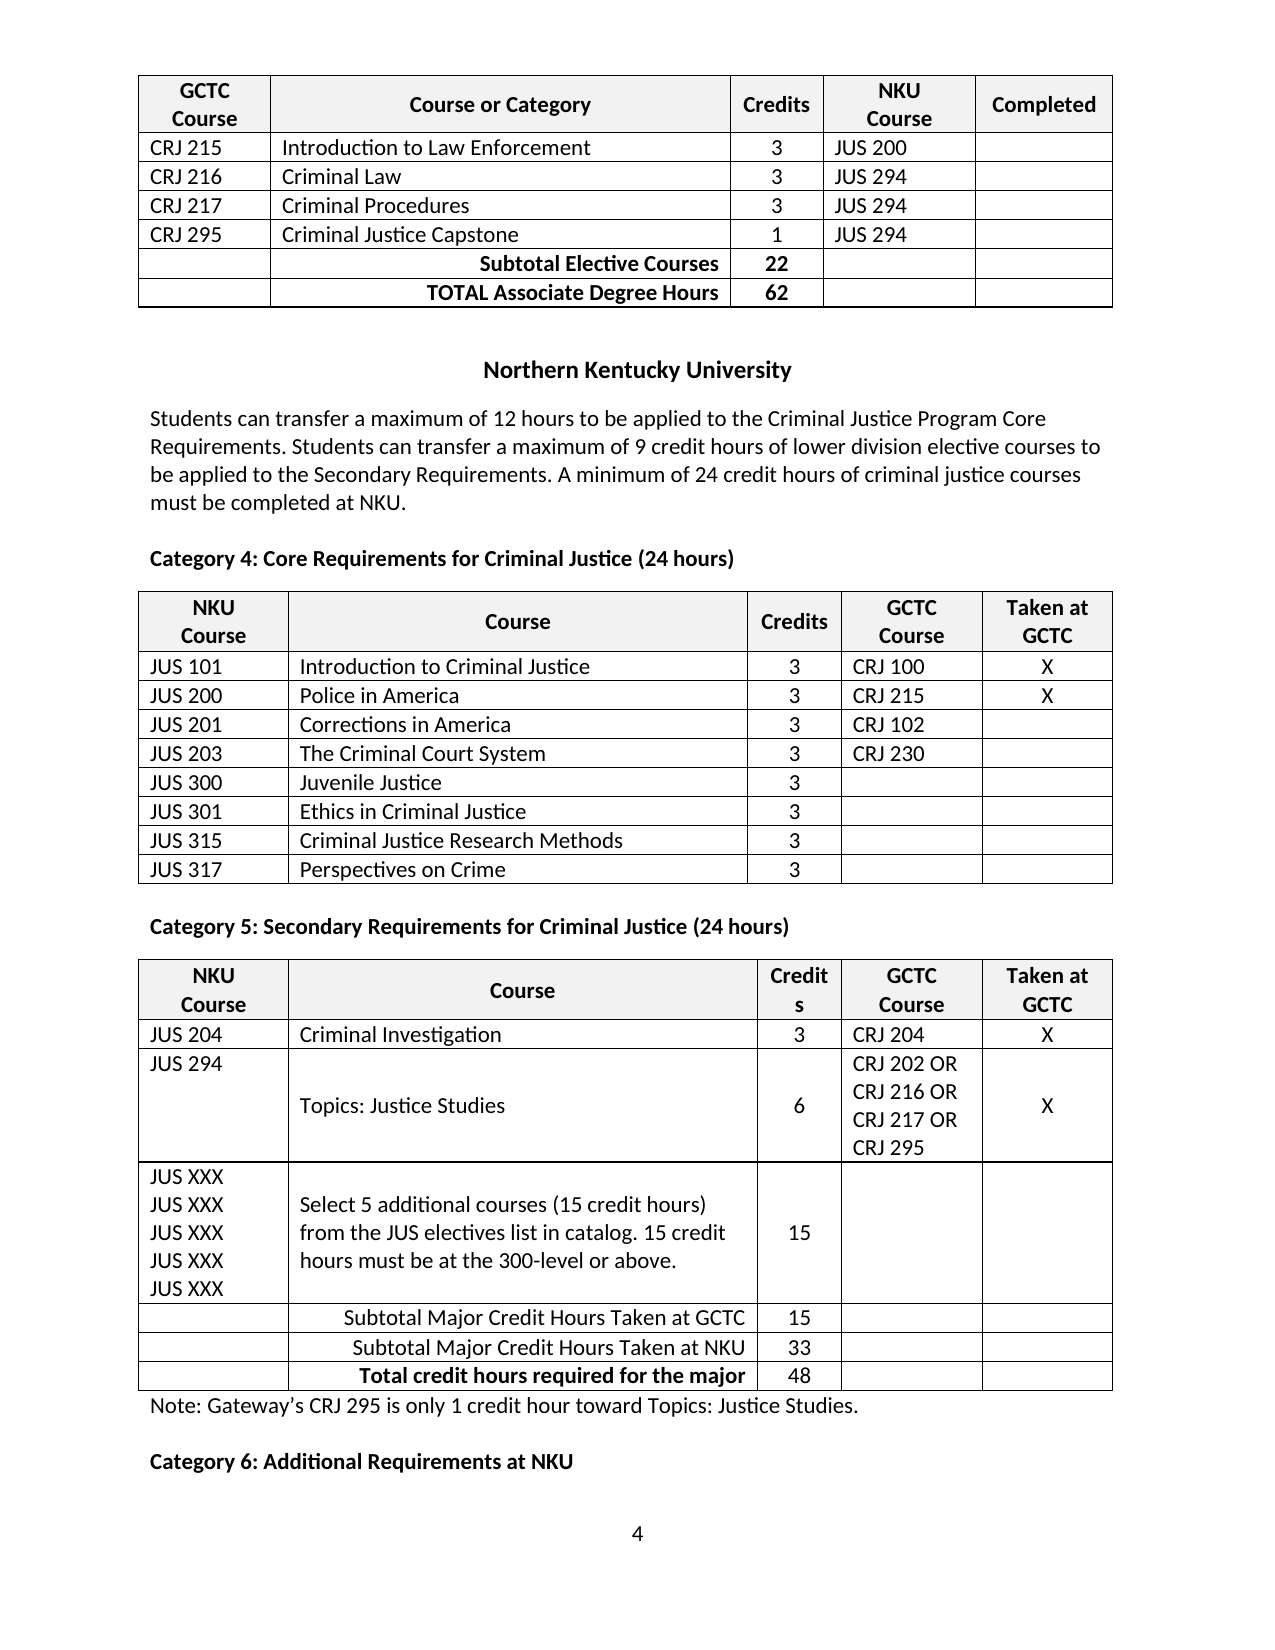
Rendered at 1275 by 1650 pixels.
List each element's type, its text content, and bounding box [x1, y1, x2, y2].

table_cell X [983, 1049, 1112, 1161]
table_cell [983, 855, 1112, 883]
table_header NKU Course [139, 960, 288, 1019]
table_cell CRJ 102 [842, 710, 982, 738]
table_header Course or Category [271, 76, 730, 132]
table_cell Subtotal Elective Courses [271, 249, 730, 277]
text Category 6: Additional Requirements at NKU [150, 1447, 1125, 1475]
table_cell [139, 1333, 288, 1361]
table_cell JUS 200 [824, 133, 975, 161]
table_cell 3 [748, 652, 841, 680]
table_cell JUS 315 [139, 826, 288, 854]
table_header Taken at GCTC [983, 592, 1112, 651]
table_cell JUS 294 [824, 162, 975, 190]
table_cell 3 [748, 739, 841, 767]
table_cell 33 [758, 1333, 841, 1361]
table_cell [824, 249, 975, 277]
table_cell 48 [758, 1362, 841, 1390]
table_header NKU Course [139, 592, 288, 651]
table_cell [139, 1304, 288, 1332]
subtitle Northern Kentucky University [150, 354, 1125, 385]
table_cell 1 [731, 220, 823, 248]
table_cell 3 [731, 191, 823, 219]
table_cell [139, 249, 270, 277]
table_cell Criminal Justice Research Methods [289, 826, 747, 854]
table_header GCTC Course [842, 592, 982, 651]
table_cell [842, 1163, 982, 1302]
table_cell 3 [748, 768, 841, 796]
table_cell Juvenile Justice [289, 768, 747, 796]
table_cell CRJ 216 [139, 162, 270, 190]
table_header Credits [731, 76, 823, 132]
table_cell JUS 204 [139, 1020, 288, 1048]
table_cell [983, 1362, 1112, 1390]
table_cell Ethics in Criminal Justice [289, 797, 747, 825]
table_cell [983, 826, 1112, 854]
table_cell 3 [758, 1020, 841, 1048]
table_cell [842, 1333, 982, 1361]
table_header Course [289, 592, 747, 651]
table_cell [842, 797, 982, 825]
table_cell 62 [731, 279, 823, 306]
table_cell JUS 101 [139, 652, 288, 680]
table_cell [842, 1304, 982, 1332]
table_cell CRJ 215 [139, 133, 270, 161]
table_cell Criminal Investigation [289, 1020, 757, 1048]
subtitle Category 4: Core Requirements for Criminal Justice (24 hours) [150, 544, 1125, 572]
table_cell Subtotal Major Credit Hours Taken at GCTC [289, 1304, 757, 1332]
table_header Credits [758, 960, 841, 1019]
table_cell [983, 1333, 1112, 1361]
table_cell Perspectives on Crime [289, 855, 747, 883]
table_cell Introduction to Law Enforcement [271, 133, 730, 161]
table_cell Total credit hours required for the major [289, 1362, 757, 1390]
table_cell Criminal Procedures [271, 191, 730, 219]
table_header Credits [748, 592, 841, 651]
table_cell JUS 201 [139, 710, 288, 738]
table_cell [983, 710, 1112, 738]
table_cell Subtotal Major Credit Hours Taken at NKU [289, 1333, 757, 1361]
table_cell 3 [748, 855, 841, 883]
table_cell CRJ 217 [139, 191, 270, 219]
table_cell 6 [758, 1049, 841, 1161]
table_header Completed [976, 76, 1112, 132]
table_cell 22 [731, 249, 823, 277]
table_cell Criminal Justice Capstone [271, 220, 730, 248]
table_cell JUS 300 [139, 768, 288, 796]
table_cell [976, 191, 1112, 219]
table_cell JUS 203 [139, 739, 288, 767]
table_cell [983, 739, 1112, 767]
table_cell Corrections in America [289, 710, 747, 738]
table_cell The Criminal Court System [289, 739, 747, 767]
table_cell [976, 220, 1112, 248]
table_cell [976, 162, 1112, 190]
table_cell X [983, 681, 1112, 709]
text Note: Gateway’s CRJ 295 is only 1 credit hour toward Topics: Justice Studies. [150, 1391, 1125, 1419]
table_cell JUS 301 [139, 797, 288, 825]
table_cell JUS 200 [139, 681, 288, 709]
table_cell 15 [758, 1163, 841, 1302]
table_cell JUS XXX JUS XXX JUS XXX JUS XXX JUS XXX [139, 1163, 288, 1302]
table_cell [842, 768, 982, 796]
table_header NKU Course [824, 76, 975, 132]
table_cell [976, 279, 1112, 306]
table_cell CRJ 230 [842, 739, 982, 767]
table_header Course [289, 960, 757, 1019]
table_cell 3 [748, 826, 841, 854]
table_header Taken at GCTC [983, 960, 1112, 1019]
table_cell JUS 294 [139, 1049, 288, 1161]
text Students can transfer a maximum of 12 hours to be applied to the Criminal Justice Program Core Requirements. Students can transfer a maximum of 9 credit hours of lower division elective courses to be applied to the Secondary Requirements. A minimum of 24 credit hours of criminal justice courses must be completed at NKU. [150, 404, 1125, 516]
table_cell 3 [731, 162, 823, 190]
table_cell [842, 1362, 982, 1390]
table_cell JUS 317 [139, 855, 288, 883]
table_cell JUS 294 [824, 220, 975, 248]
table_cell [976, 133, 1112, 161]
table_cell Criminal Law [271, 162, 730, 190]
table_cell Police in America [289, 681, 747, 709]
table_cell CRJ 215 [842, 681, 982, 709]
table_header GCTC Course [842, 960, 982, 1019]
table_cell [824, 279, 975, 306]
table_cell [983, 1163, 1112, 1302]
table_cell CRJ 202 OR CRJ 216 OR CRJ 217 OR CRJ 295 [842, 1049, 982, 1161]
table_header GCTC Course [139, 76, 270, 132]
table_cell CRJ 295 [139, 220, 270, 248]
table_cell [139, 279, 270, 306]
table_cell [842, 826, 982, 854]
table_cell TOTAL Associate Degree Hours [271, 279, 730, 306]
table_cell [976, 249, 1112, 277]
table_cell [139, 1362, 288, 1390]
table_cell 3 [748, 681, 841, 709]
table_cell JUS 294 [824, 191, 975, 219]
table_cell Select 5 additional courses (15 credit hours) from the JUS electives list in catalog. 15 credit hours must be at the 300-level or above. [289, 1163, 757, 1302]
table_cell Topics: Justice Studies [289, 1049, 757, 1161]
table_cell [842, 855, 982, 883]
table_cell 3 [748, 710, 841, 738]
table_cell [983, 768, 1112, 796]
table_cell [983, 1304, 1112, 1332]
table_cell CRJ 204 [842, 1020, 982, 1048]
table_cell [983, 797, 1112, 825]
table_cell X [983, 1020, 1112, 1048]
table_cell CRJ 100 [842, 652, 982, 680]
table_cell 15 [758, 1304, 841, 1332]
table_cell 3 [748, 797, 841, 825]
table_cell Introduction to Criminal Justice [289, 652, 747, 680]
table_cell X [983, 652, 1112, 680]
table_cell 3 [731, 133, 823, 161]
subtitle Category 5: Secondary Requirements for Criminal Justice (24 hours) [150, 912, 1125, 940]
